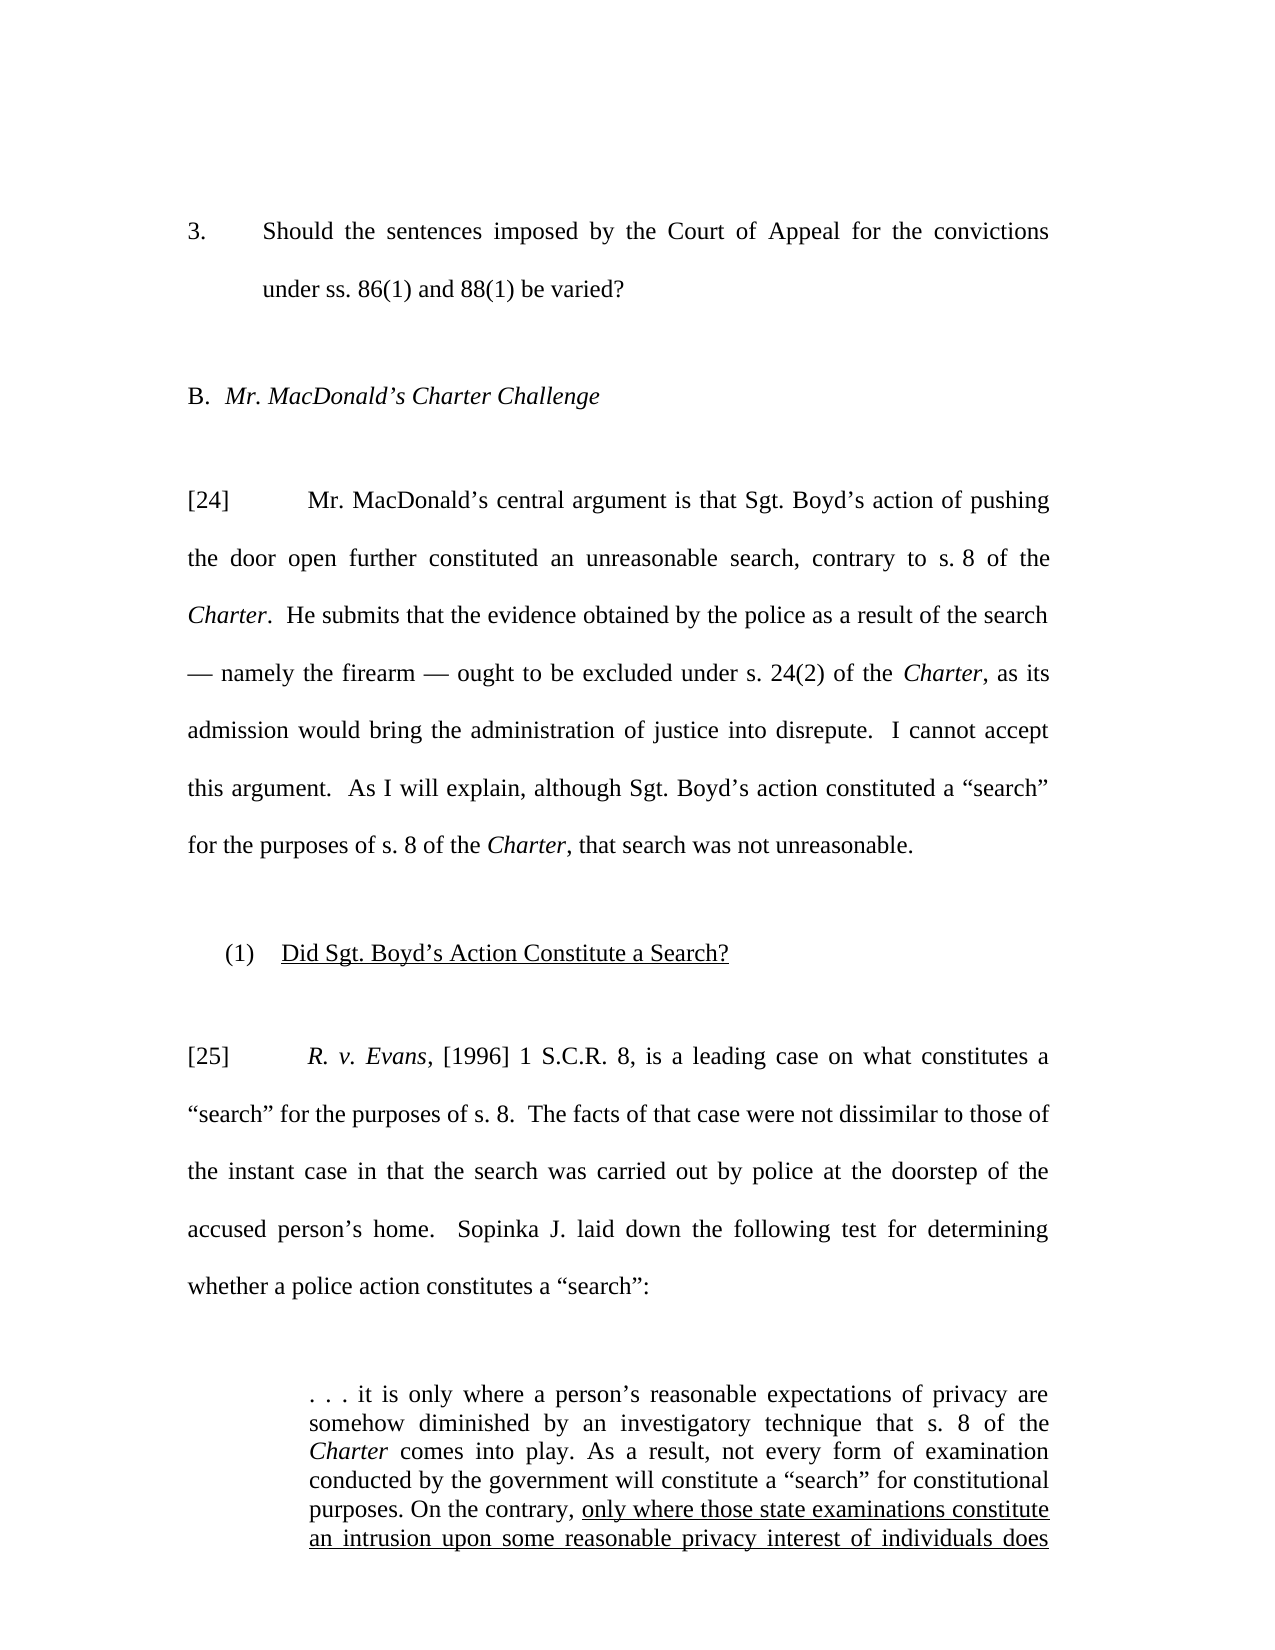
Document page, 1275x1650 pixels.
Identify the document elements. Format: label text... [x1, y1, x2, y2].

text R. v. Evans, [1996] 1 S.C.R. 8, is a leading case on what constitutes a “search” for the purposes of s. 8. The facts of that case were not dissimilar to those of the instant case in that the search was carried out by police at the doorstep of the accused person’s home. Sopinka J. laid down the following test for determining whether a police action constitutes a “search”: [187, 1041, 1050, 1300]
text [309, 1379, 1050, 1551]
text 3. Should the sentences imposed by the Court of Appeal for the convictions under ss. 86(1) and 88(1) be varied? [187, 216, 1050, 303]
text Mr. MacDonald’s central argument is that Sgt. Boyd’s action of pushing the door open further constituted an unreasonable search, contrary to s. 8 of the Charter. He submits that the evidence obtained by the police as a result of the search — namely the firearm — ought to be excluded under s. 24(2) of the Charter, as its admission would bring the administration of justice into disrepute. I cannot accept this argument. As I will explain, although Sgt. Boyd’s action constituted a “search” for the purposes of s. 8 of the Charter, that search was not unreasonable. [187, 485, 1050, 859]
title (1) Did Sgt. Boyd’s Action Constitute a Search? [187, 938, 1050, 966]
title B. Mr. MacDonald’s Charter Challenge [187, 381, 1050, 410]
